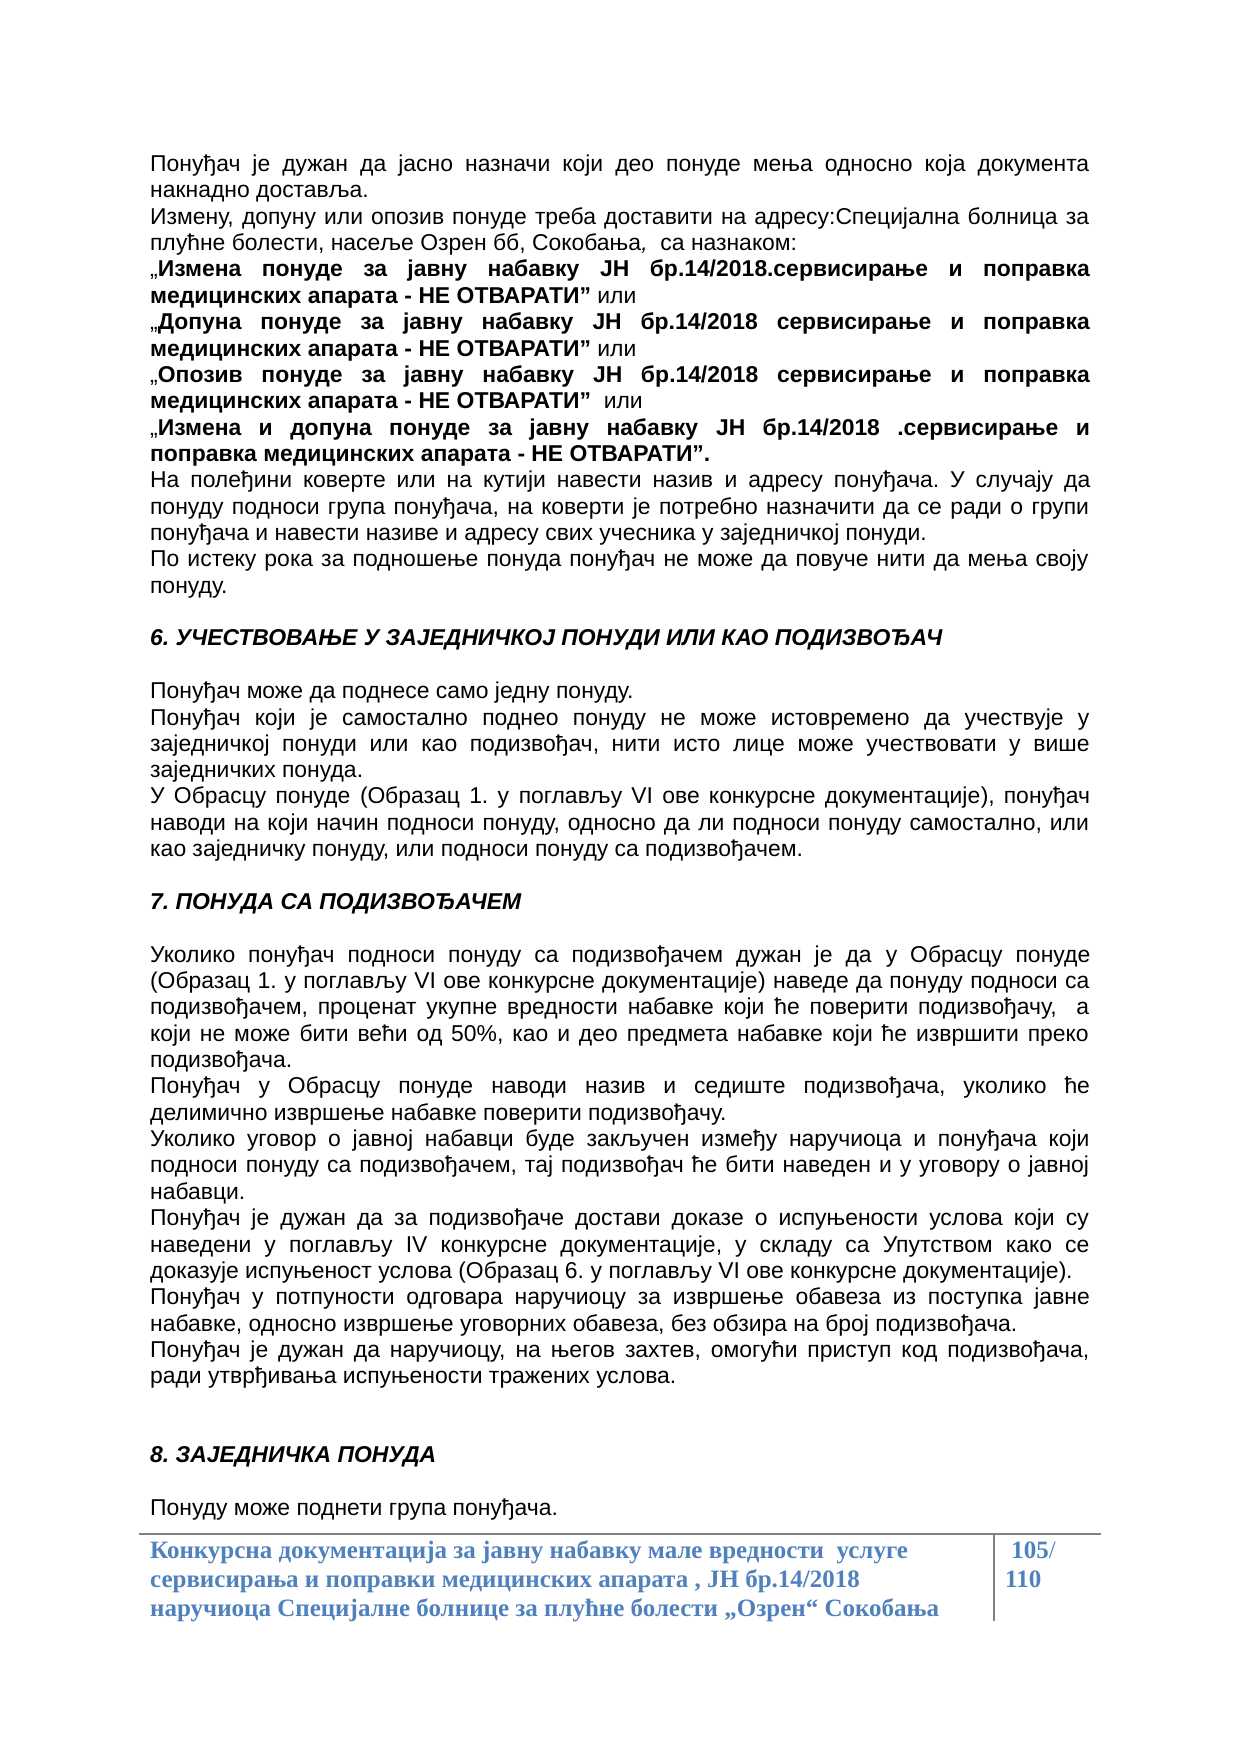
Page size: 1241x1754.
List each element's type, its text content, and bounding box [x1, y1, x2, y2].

text „Опозив понуде за јавну набавку ЈН бр.14/2018 сервисирање и поправка медицинских апарата - НЕ ОТВАРАТИ” или [150, 361, 1090, 413]
text Понуђач може да поднесе само једну понуду. [150, 677, 1090, 703]
text Понуђач је дужан да за подизвођаче достави доказе о испуњености услова који су наведени у поглављу IV конкурсне документације, у складу са Упутством како се доказује испуњеност услова (Образац 6. у поглављу VI ове конкурсне документације). [150, 1204, 1090, 1283]
text Понуђач је дужан да јасно назначи који део понуде мења односно која документа накнадно доставља. [150, 150, 1090, 203]
text Понуђач је дужан да наручиоцу, на његов захтев, омогући приступ код подизвођача, ради утврђивања испуњености тражених услова. [150, 1336, 1090, 1389]
text Уколико уговор о јавној набавци буде закључен између наручиоца и понуђача који подноси понуду са подизвођачем, тај подизвођач ће бити наведен и у уговору о јавној набавци. [150, 1125, 1090, 1204]
text 8. ЗАЈЕДНИЧКА ПОНУДА [150, 1441, 1090, 1468]
text Понуђач у Обрасцу понуде наводи назив и седиште подизвођача, уколико ће делимично извршење набавке поверити подизвођачу. [150, 1072, 1090, 1125]
text 6. УЧЕСТВОВАЊЕ У ЗАЈЕДНИЧКОЈ ПОНУДИ ИЛИ КАО ПОДИЗВОЂАЧ [150, 624, 1090, 651]
text Понуђач у потпуности одговара наручиоцу за извршење обавеза из поступка јавне набавке, односно извршење уговорних обавеза, без обзира на број подизвођача. [150, 1283, 1090, 1336]
text На полеђини коверте или на кутији навести назив и адресу понуђача. У случају да понуду подноси група понуђача, на коверти је потребно назначити да се ради о групи понуђача и навести називе и адресу свих учесника у заједничкој понуди. [150, 466, 1090, 545]
text „Измена и допуна понуде за јавну набавку ЈН бр.14/2018 .сервисирање и поправка медицинских апарата - НЕ ОТВАРАТИ”. [150, 413, 1090, 466]
text По истеку рока за подношење понуда понуђач не може да повуче нити да мења своју понуду. [150, 545, 1090, 598]
text Понуђач који је самостално поднео понуду не може истовремено да учествује у заједничкој понуди или као подизвођач, нити исто лице може учествовати у више заједничких понуда. [150, 703, 1090, 782]
text „Допуна понуде за јавну набавку ЈН бр.14/2018 сервисирање и поправка медицинских апарата - НЕ ОТВАРАТИ” или [150, 308, 1090, 361]
text 7. ПОНУДА СА ПОДИЗВОЂАЧЕМ [150, 888, 1090, 914]
text Понуду може поднети група понуђача. [150, 1494, 1090, 1520]
text Измену, допуну или опозив понуде треба доставити на адресу:Специјална болница за плућне болести, насеље Озрен бб, Сокобања, са назнаком: [150, 203, 1090, 255]
text „Измена понуде за јавну набавку ЈН бр.14/2018.сервисирање и поправка медицинских апарата - НЕ ОТВАРАТИ” или [150, 255, 1090, 308]
text Уколико понуђач подноси понуду са подизвођачем дужан је да у Обрасцу понуде (Образац 1. у поглављу VI ове конкурсне документације) наведе да понуду подноси са подизвођачем, проценат укупне вредности набавке који ће поверити подизвођачу, а који не може бити већи од 50%, као и део предмета набавке који ће извршити преко подизвођача. [150, 941, 1090, 1072]
text У Обрасцу понуде (Образац 1. у поглављу VI ове конкурсне документације), понуђач наводи на који начин подноси понуду, односно да ли подноси понуду самостално, или као заједничку понуду, или подноси понуду са подизвођачем. [150, 782, 1090, 862]
